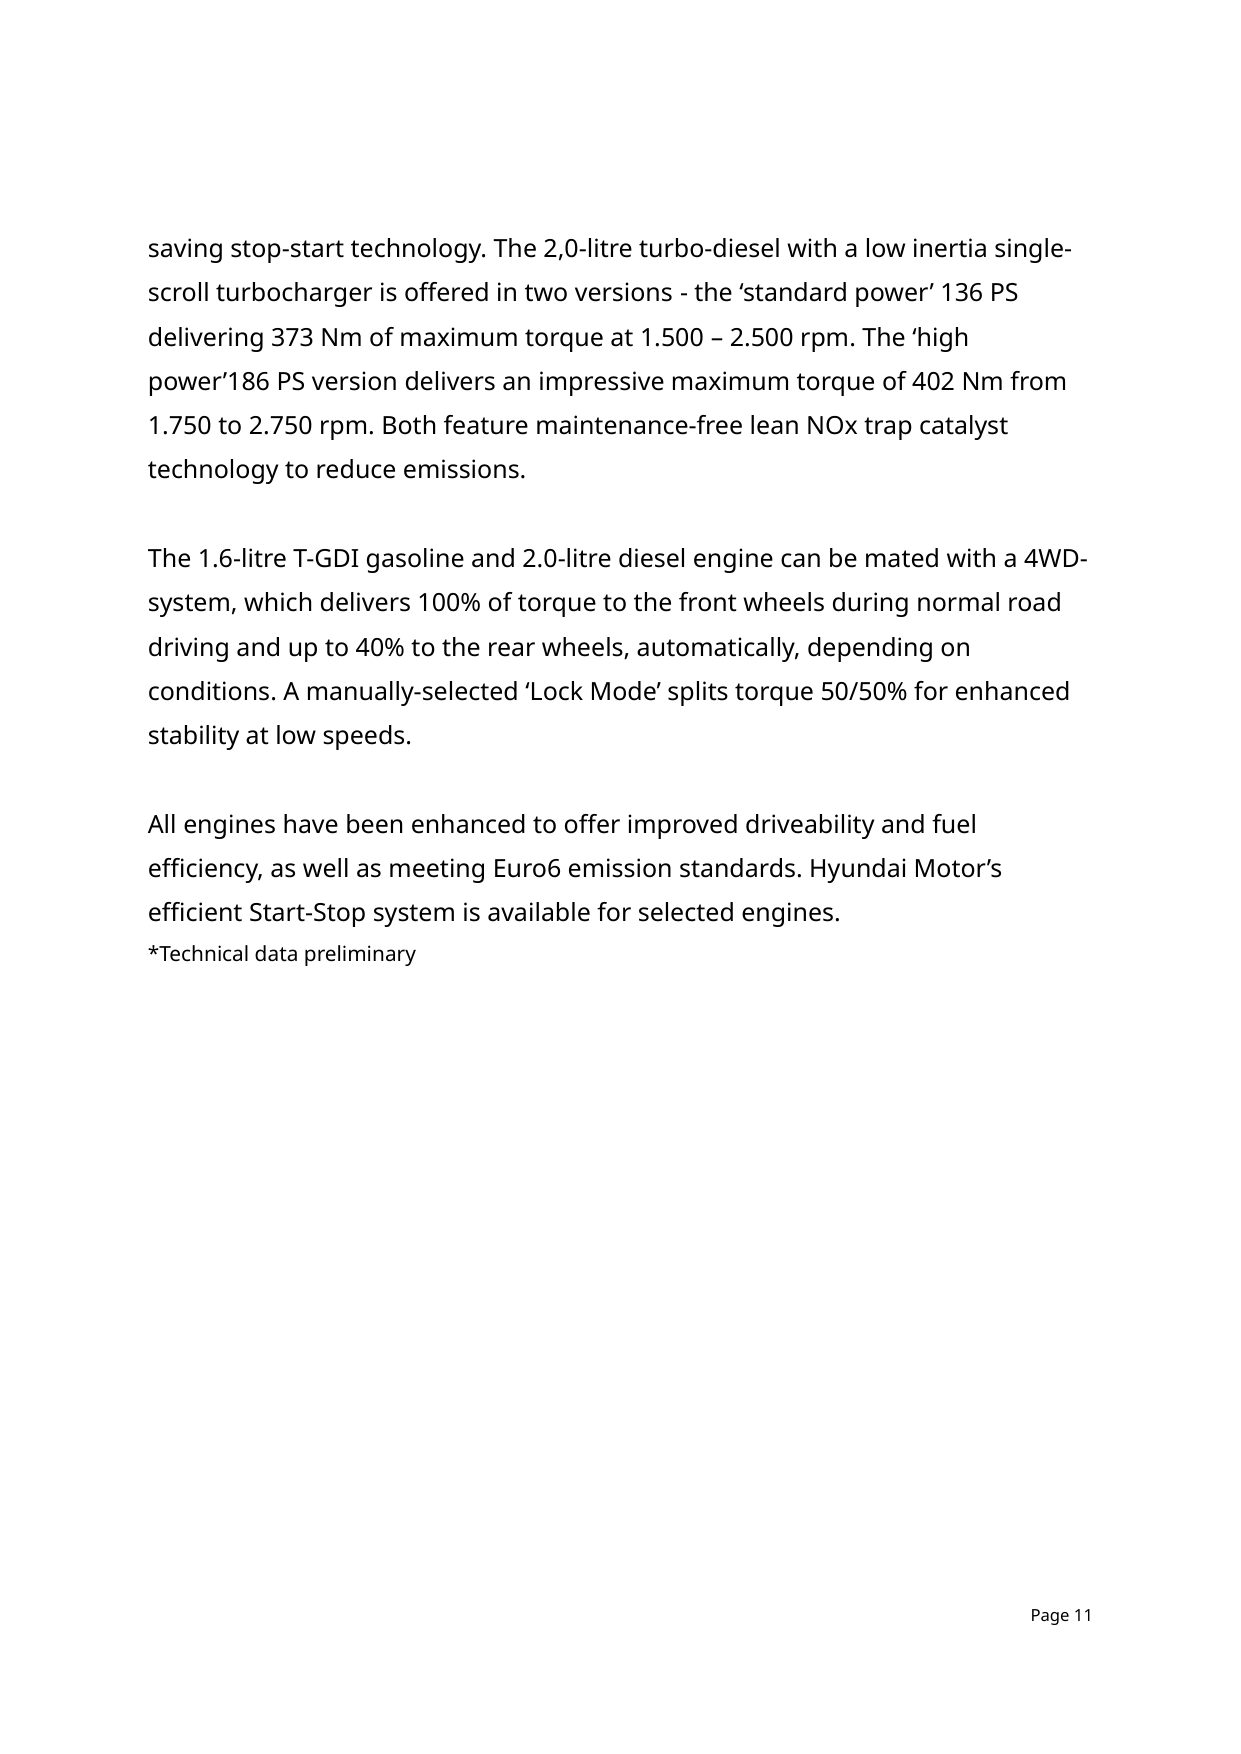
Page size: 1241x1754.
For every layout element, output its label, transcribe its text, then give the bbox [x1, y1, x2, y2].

text *Technical data preliminary [148, 939, 1093, 968]
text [148, 231, 1093, 486]
text All engines have been enhanced to offer improved driveability and fuel efficiency, as well as meeting Euro6 emission standards. Hyundai Motor’s efficient Start-Stop system is available for selected engines. [148, 806, 1093, 929]
text The 1.6-litre T-GDI gasoline and 2.0-litre diesel engine can be mated with a 4WD-system, which delivers 100% of torque to the front wheels during normal road driving and up to 40% to the rear wheels, automatically, depending on conditions. A manually-selected ‘Lock Mode’ splits torque 50/50% for enhanced stability at low speeds. [148, 541, 1093, 752]
